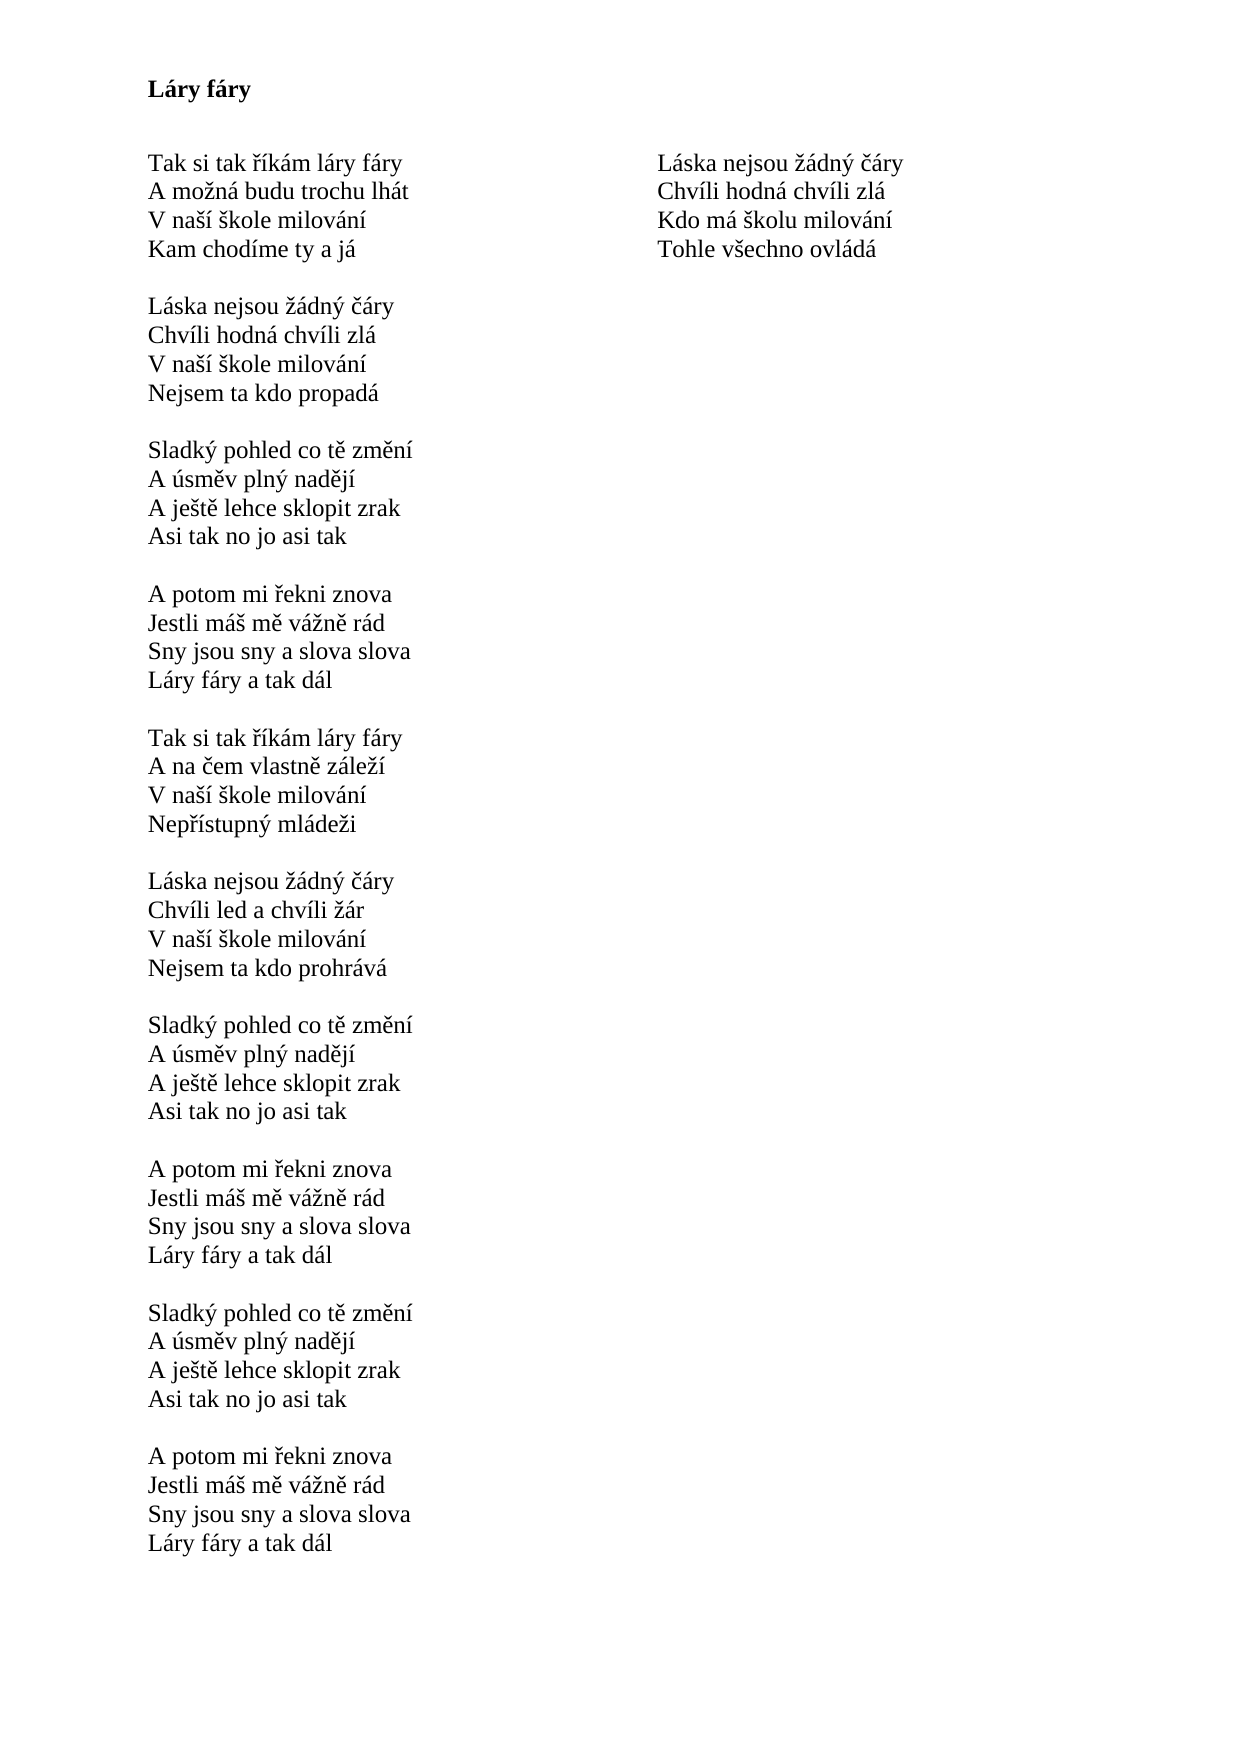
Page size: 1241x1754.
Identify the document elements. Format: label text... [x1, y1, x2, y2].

text Kdo má školu milování [657, 205, 1093, 234]
text Chvíli hodná chvíli zlá [657, 176, 1093, 205]
text A ještě lehce sklopit zrak [148, 1355, 583, 1384]
text Láry fáry a tak dál [148, 1240, 583, 1269]
text Asi tak no jo asi tak [148, 521, 583, 550]
text Chvíli led a chvíli žár [148, 895, 583, 924]
text Tak si tak říkám láry fáry [148, 148, 583, 176]
text A úsměv plný nadějí [148, 1039, 583, 1068]
text Láska nejsou žádný čáry [148, 291, 583, 320]
text Nepřístupný mládeži [148, 809, 583, 838]
text Tak si tak říkám láry fáry [148, 723, 583, 751]
text A potom mi řekni znova [148, 1154, 583, 1183]
text Sny jsou sny a slova slova [148, 636, 583, 665]
text A ještě lehce sklopit zrak [148, 1068, 583, 1096]
text Kam chodíme ty a já [148, 234, 583, 263]
text Sladký pohled co tě změní [148, 1298, 583, 1326]
text Láry fáry a tak dál [148, 665, 583, 694]
text Tohle všechno ovládá [657, 234, 1093, 263]
text A úsměv plný nadějí [148, 464, 583, 493]
text A možná budu trochu lhát [148, 176, 583, 205]
text Láry fáry a tak dál [148, 1528, 583, 1556]
text Jestli máš mě vážně rád [148, 1470, 583, 1499]
text Sladký pohled co tě změní [148, 1010, 583, 1039]
text Chvíli hodná chvíli zlá [148, 320, 583, 349]
text V naší škole milování [148, 205, 583, 234]
text Láska nejsou žádný čáry [657, 148, 1093, 176]
text A potom mi řekni znova [148, 579, 583, 608]
text V naší škole milování [148, 349, 583, 378]
text Asi tak no jo asi tak [148, 1384, 583, 1413]
text A na čem vlastně záleží [148, 751, 583, 780]
text Sny jsou sny a slova slova [148, 1499, 583, 1528]
text Nejsem ta kdo prohrává [148, 953, 583, 981]
text Sladký pohled co tě změní [148, 435, 583, 464]
text Nejsem ta kdo propadá [148, 378, 583, 406]
text Jestli máš mě vážně rád [148, 608, 583, 636]
text Láska nejsou žádný čáry [148, 866, 583, 895]
text A potom mi řekni znova [148, 1441, 583, 1470]
text V naší škole milování [148, 924, 583, 953]
text A ještě lehce sklopit zrak [148, 493, 583, 521]
text A úsměv plný nadějí [148, 1326, 583, 1355]
text Sny jsou sny a slova slova [148, 1211, 583, 1240]
text Asi tak no jo asi tak [148, 1096, 583, 1125]
text V naší škole milování [148, 780, 583, 809]
text Jestli máš mě vážně rád [148, 1183, 583, 1211]
